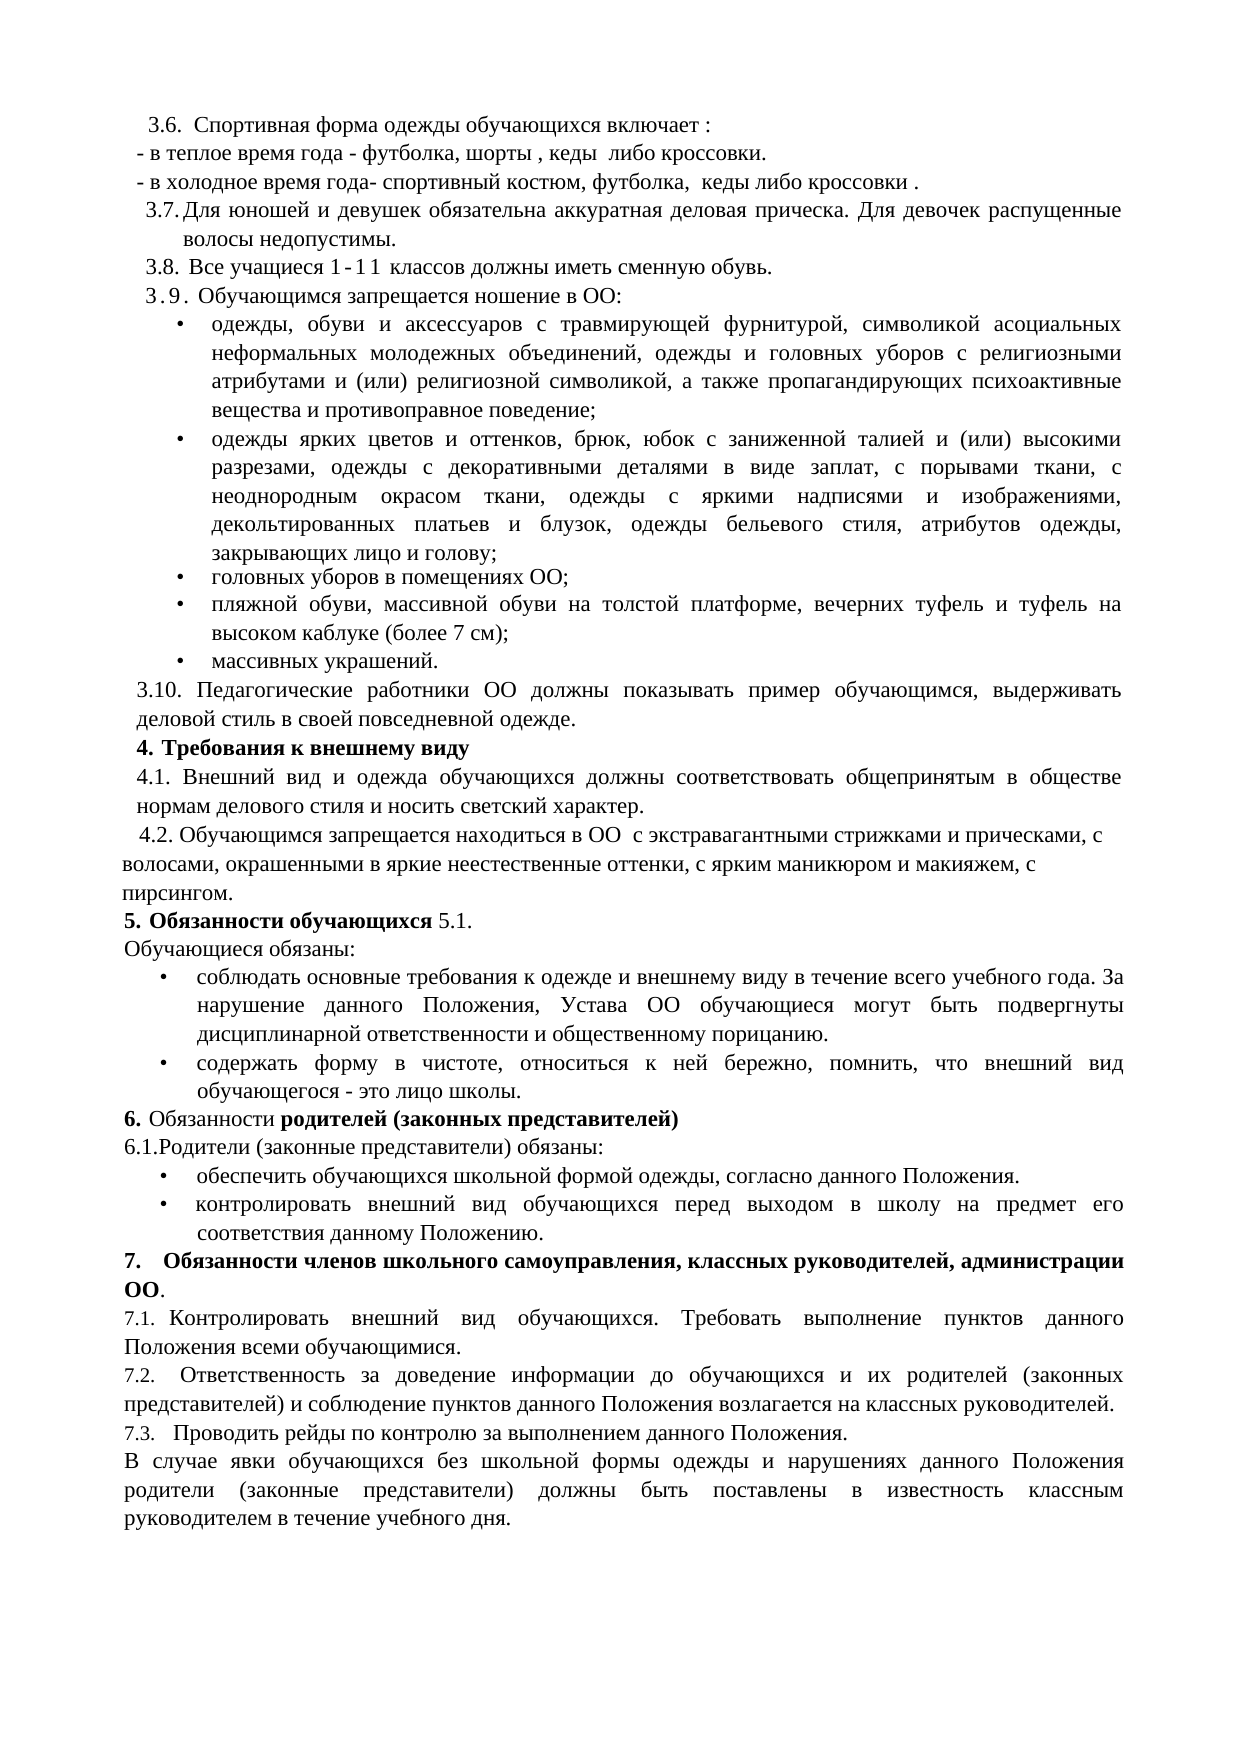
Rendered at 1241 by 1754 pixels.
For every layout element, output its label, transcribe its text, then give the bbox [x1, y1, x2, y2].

list массивных украшений. [176, 646, 1127, 675]
list контролировать внешний вид обучающихся перед выходом в школу на предмет его соответствия данному Положению. [159, 1189, 1125, 1246]
list одежды ярких цветов и оттенков, брюк, юбок с заниженной талией и (или) высокими разрезами, одежды с декоративными деталями в виде заплат, с порывами ткани, с неоднородным окрасом ткани, одежды с яркими надписями и изображениями, декольтированных платьев и блузок, одежды бельевого стиля, атрибутов одежды, закрывающих лицо и голову; [176, 423, 1123, 566]
list Все учащиеся 1-11 классов должны иметь сменную обувь. [145, 252, 1127, 280]
text 4.1. Внешний вид и одежда обучающихся должны соответствовать общепринятым в обществе нормам делового стиля и носить светский характер. [136, 762, 1123, 819]
list обеспечить обучающихся школьной формой одежды, согласно данного Положения. [159, 1160, 1125, 1189]
list соблюдать основные требования к одежде и внешнему виду в течение всего учебного года. За нарушение данного Положения, Устава ОО обучающиеся могут быть подвергнуты дисциплинарной ответственности и общественному порицанию. [159, 961, 1125, 1047]
text - в холодное время года- спортивный костюм, футболка, кеды либо кроссовки . [136, 166, 1123, 195]
list Проводить рейды по контролю за выполнением данного Положения. [124, 1417, 1127, 1446]
list содержать форму в чистоте, относиться к ней бережно, помнить, что внешний вид обучающегося - это лицо школы. [159, 1047, 1125, 1104]
list Ответственность за доведение информации до обучающихся и их родителей (законных представителей) и соблюдение пунктов данного Положения возлагается на классных руководителей. [124, 1360, 1125, 1417]
list Контролировать внешний вид обучающихся. Требовать выполнение пунктов данного Положения всеми обучающимися. [124, 1303, 1125, 1360]
list пляжной обуви, массивной обуви на толстой платформе, вечерних туфель и туфель на высоком каблуке (более 7 см); [176, 589, 1123, 646]
text 3.10. Педагогические работники ОО должны показывать пример обучающимся, выдерживать деловой стиль в своей повседневной одежде. [136, 675, 1123, 733]
text - в теплое время года - футболка, шорты , кеды либо кроссовки. [136, 138, 1123, 166]
list головных уборов в помещениях ОО; [176, 566, 1127, 589]
text 4.2. Обучающимся запрещается находиться в ОО с экстравагантными стрижками и прическами, с волосами, окрашенными в яркие неестественные оттенки, с ярким маникюром и макияжем, с пирсингом. [122, 819, 1127, 906]
list одежды, обуви и аксессуаров с травмирующей фурнитурой, символикой асоциальных неформальных молодежных объединений, одежды и головных уборов с религиозными атрибутами и (или) религиозной символикой, а также пропагандирующих психоактивные вещества и противоправное поведение; [176, 309, 1123, 423]
list Обязанности членов школьного самоуправления, классных руководителей, администрации ОО. [124, 1246, 1125, 1303]
list Обязанности обучающихся 5.1. Обучающиеся обязаны: [124, 906, 492, 961]
text В случае явки обучающихся без школьной формы одежды и нарушениях данного Положения родители (законные представители) должны быть поставлены в известность классным руководителем в течение учебного дня. [124, 1446, 1125, 1531]
list Требования к внешнему виду [136, 733, 1127, 762]
text 3.6. Спортивная форма одежды обучающихся включает : [136, 109, 1123, 138]
list Для юношей и девушек обязательна аккуратная деловая прическа. Для девочек распущенные волосы недопустимы. [145, 195, 1123, 252]
text 3.9. Обучающимся запрещается ношение в ОО: [136, 280, 1127, 309]
list Обязанности родителей (законных представителей) 6.1.Родители (законные представители) обязаны: [124, 1104, 767, 1160]
